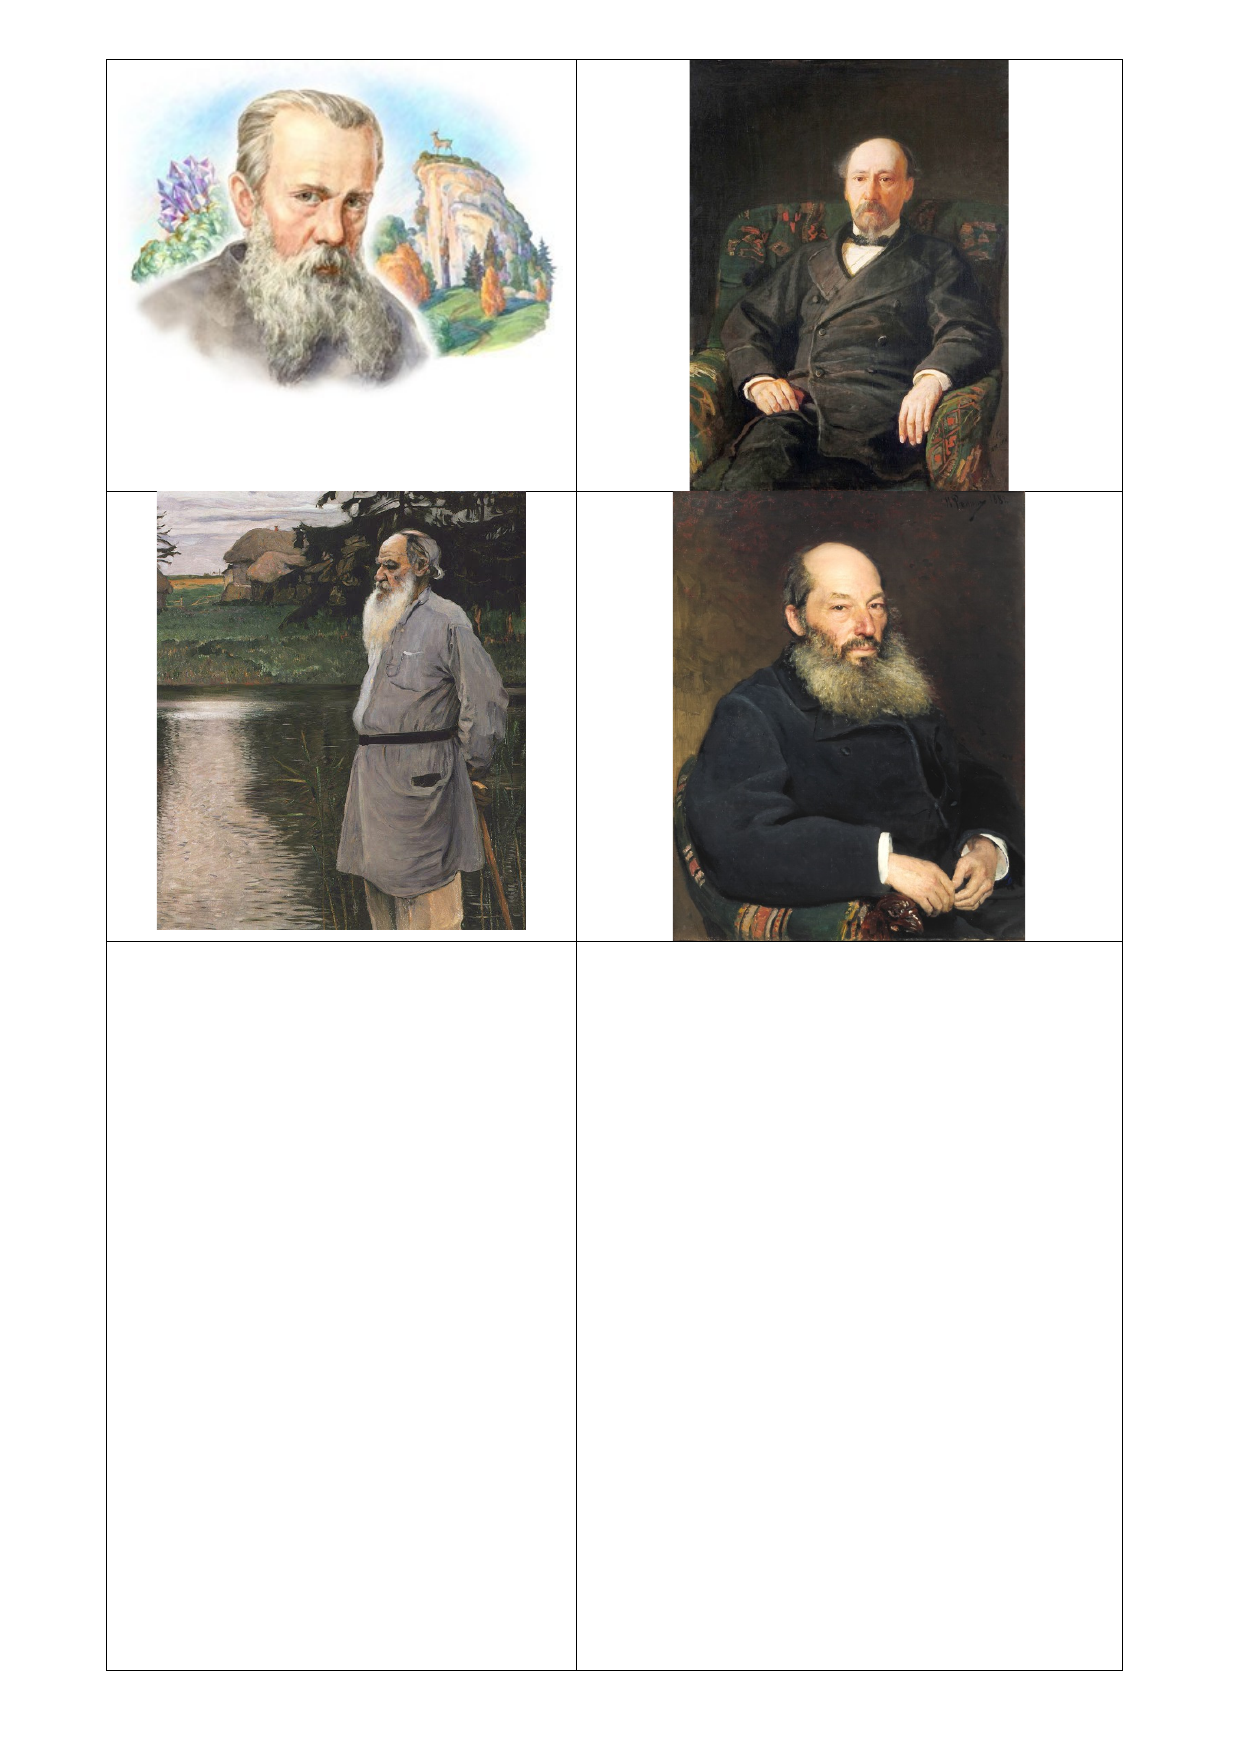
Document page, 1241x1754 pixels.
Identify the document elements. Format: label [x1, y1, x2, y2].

table_cell [577, 942, 1122, 1670]
table_cell [1009, 60, 1122, 491]
table_cell [107, 492, 576, 941]
table_cell [577, 60, 689, 491]
table_cell [1026, 492, 1122, 941]
picture [672, 60, 1026, 941]
table_cell [107, 942, 576, 1670]
table_cell [577, 492, 672, 941]
picture [118, 60, 563, 398]
table_cell [107, 60, 576, 491]
picture [156, 491, 526, 930]
